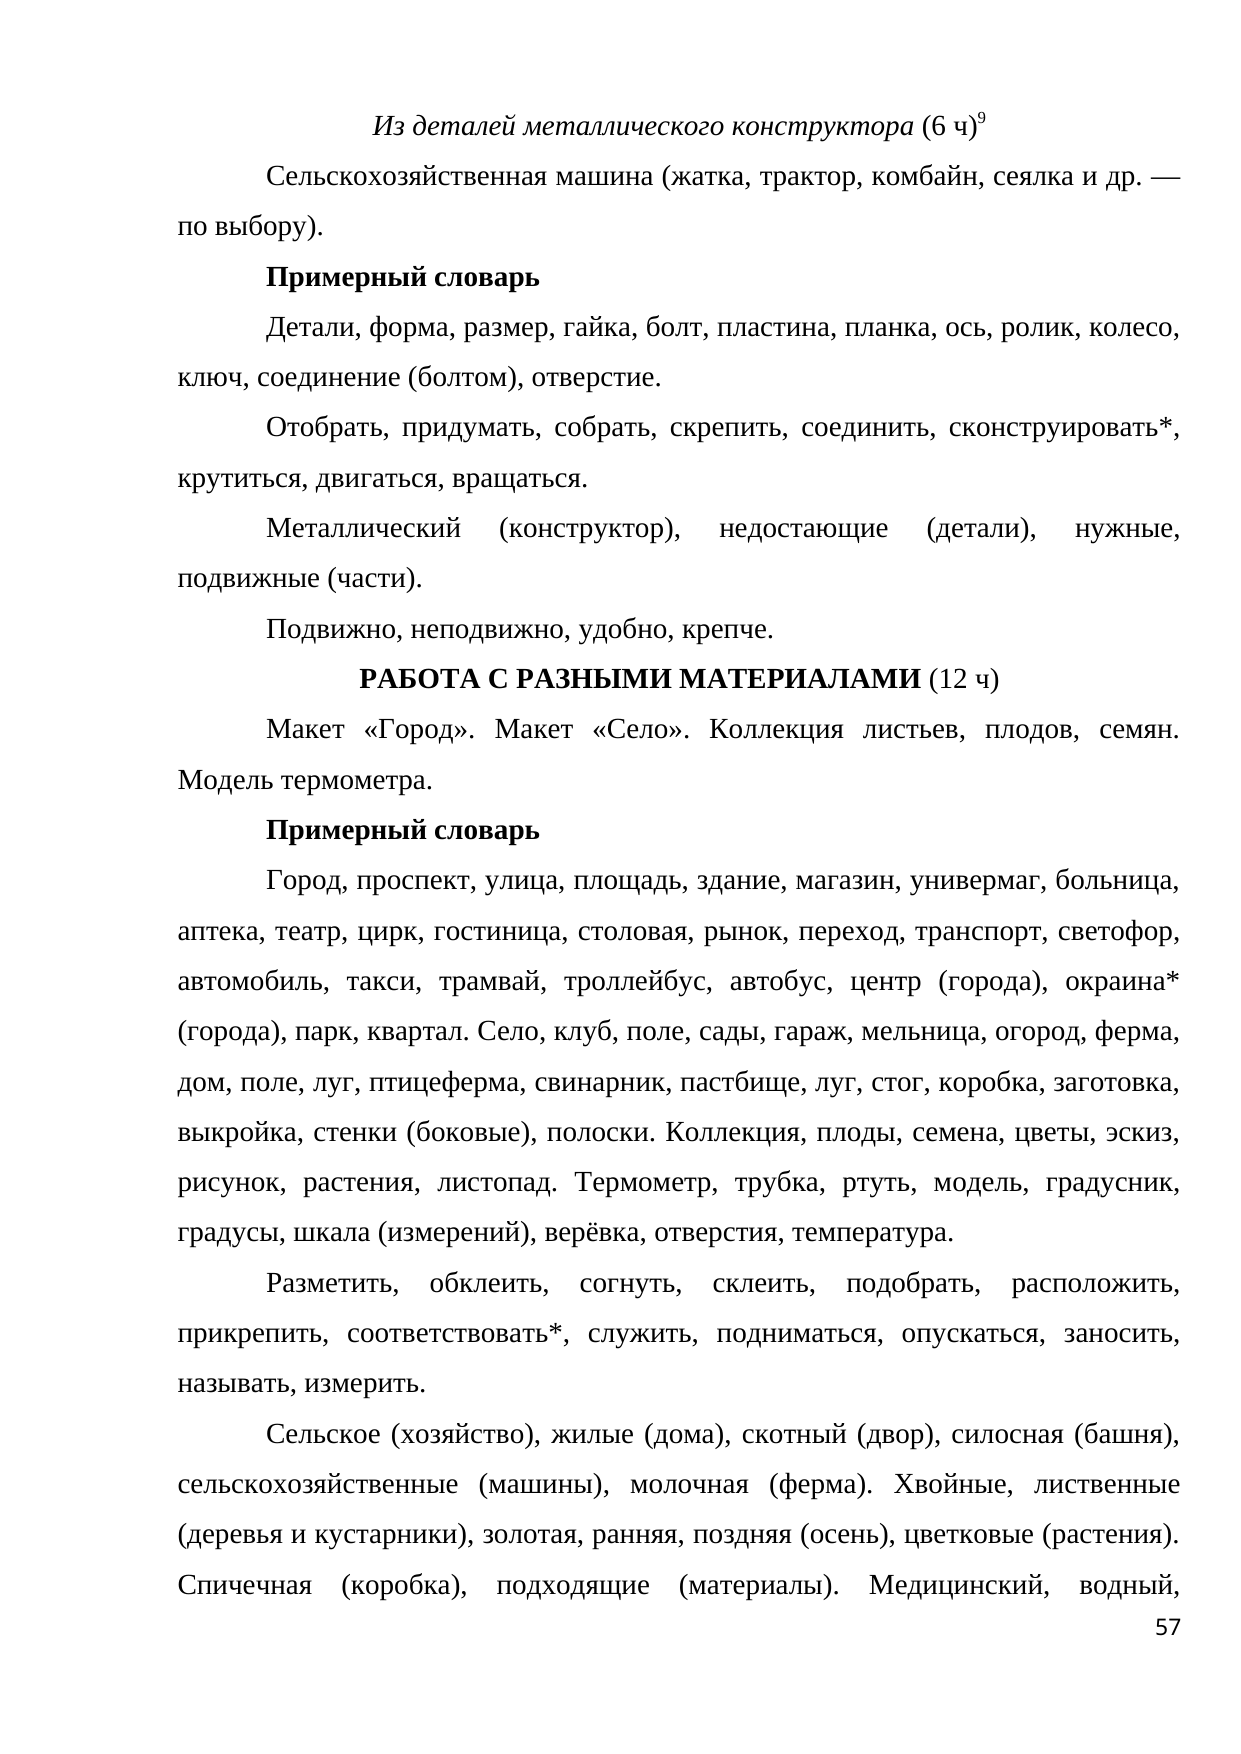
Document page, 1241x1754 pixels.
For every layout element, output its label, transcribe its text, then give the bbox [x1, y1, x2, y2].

text Сельскохозяйственная машина (жатка, трактор, комбайн, сеялка и др. — по выбору). [177, 158, 1181, 242]
text Отобрать, придумать, собрать, скрепить, соединить, сконструировать*, крутиться, двигаться, вращаться. [177, 409, 1181, 493]
text Из деталей металлического конструктора (6 ч) [177, 108, 1181, 141]
text Город, проспект, улица, площадь, здание, магазин, универмаг, больница, аптека, театр, цирк, гостиница, столовая, рынок, переход, транспорт, светофор, автомобиль, такси, трамвай, троллейбус, автобус, центр (города), окраина* (города), парк, квартал. Село, клуб, поле, сады, гараж, мельница, огород, ферма, дом, поле, луг, птицеферма, свинарник, пастбище, луг, стог, коробка, заготовка, выкройка, стенки (боковые), полоски. Коллекция, плоды, семена, цветы, эскиз, рисунок, растения, листопад. Термометр, трубка, ртуть, модель, градусник, градусы, шкала (измерений), верёвка, отверстия, температура. [177, 862, 1181, 1248]
text Примерный словарь [177, 812, 1181, 846]
text Разметить, обклеить, согнуть, склеить, подобрать, расположить, прикрепить, соответствовать*, служить, подниматься, опускаться, заносить, называть, измерить. [177, 1265, 1181, 1399]
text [177, 1416, 1181, 1600]
text Подвижно, неподвижно, удобно, крепче. [177, 611, 1181, 644]
text Макет «Город». Макет «Село». Коллекция листьев, плодов, семян. Модель термометра. [177, 711, 1181, 795]
text РАБОТА С РАЗНЫМИ МАТЕРИАЛАМИ (12 ч) [177, 661, 1181, 695]
text Металлический (конструктор), недостающие (детали), нужные, подвижные (части). [177, 510, 1181, 594]
text Примерный словарь [177, 259, 1181, 292]
text Детали, форма, размер, гайка, болт, пластина, планка, ось, ролик, колесо, ключ, соединение (болтом), отверстие. [177, 309, 1181, 393]
